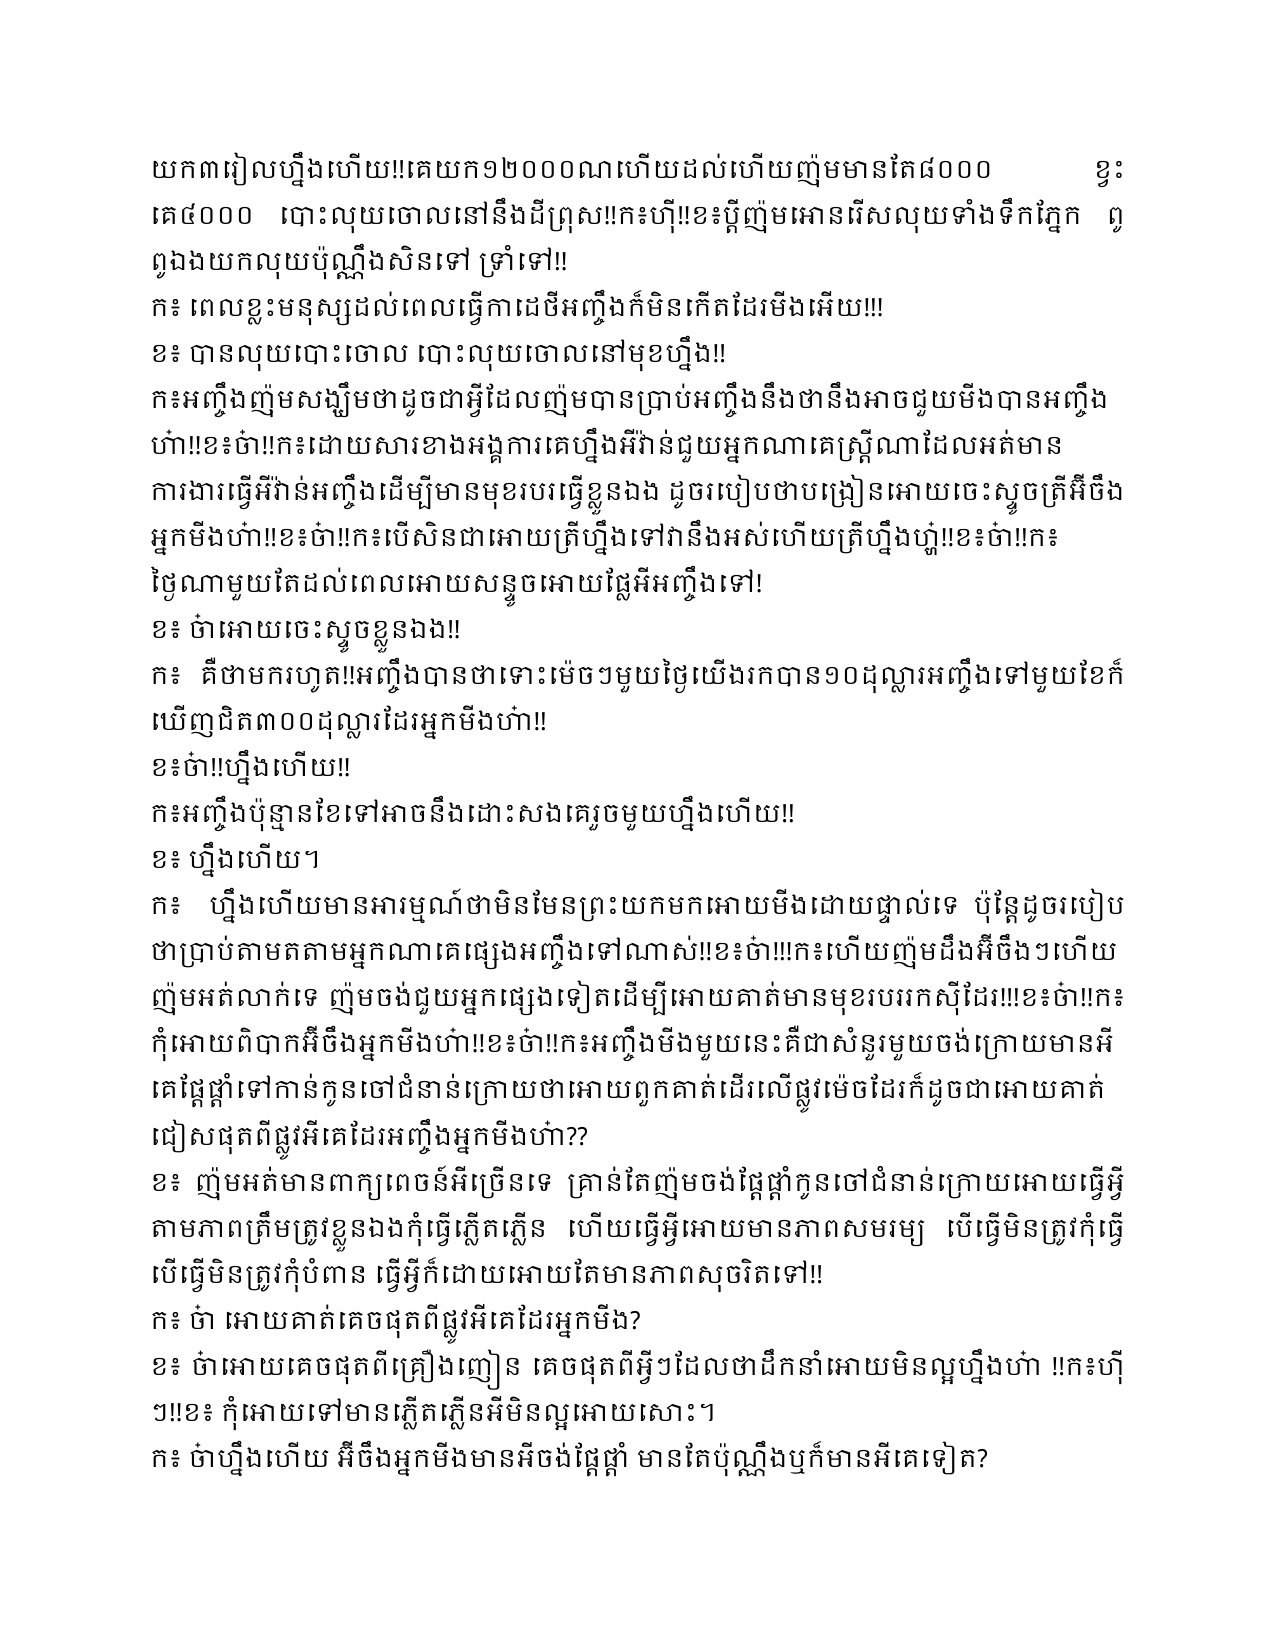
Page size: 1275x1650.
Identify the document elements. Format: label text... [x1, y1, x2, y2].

text ក៖អញ្ចឹងញ៉ុមសង្ឃឹមថាដូចជាអ្វីដែលញ៉ុមបានប្រាប់អញ្ចឹងនឹងថានឹងអាចជួយមីងបានអញ្ចឹងហា៎!!ខ៖ចា៎!!ក៖ដោយសារខាងអង្គការគេហ្នឹងអីវ៉ាន់ជួយអ្នកណាគេស្រ្តីណាដែលអត់មានការងារធ្វើអីវ៉ាន់អញ្ចឹងដើម្បីមានមុខរបរធ្វើខ្លួនឯង ដូចរបៀបថាបង្រៀនអោយចេះស្ទូចត្រីអ៊ីចឹងអ្នកមីងហា៎!!ខ៖ចា៎!!ក៖បើសិនជាអោយត្រីហ្នឹងទៅវានឹងអស់ហើយត្រីហ្នឹងហ្ហ៎!!ខ៖ចា៎!!ក៖ថ្ងៃណាមួយតែដល់ពេលអោយសន្ទូចអោយផ្លែអីអញ្ចឹងទៅ! [150, 380, 1125, 607]
text ក៖ ហ្នឹងហើយមានអារម្មណ៍ថាមិនមែនព្រះយកមកអោយមីងដោយផ្ទាល់ទេ ប៉ុន្តែដូចរបៀបថាប្រាប់តាមតតាមអ្នកណាគេផ្សេងអញ្ចឹងទៅណាស់!!ខ៖ចា៎!!!ក៖ហើយញ៉ុមដឹងអ៊ីចឹងៗហើយញ៉ុមអត់លាក់ទេ ញ៉ុមចង់ជួយអ្នកផ្សេងទៀតដើម្បីអោយគាត់មានមុខរបររកស៊ីដែរ!!!ខ៖ចា៎!!ក៖កុំអោយពិបាកអ៊ីចឹងអ្នកមីងហា៎!!ខ៖ចា៎!!ក៖អញ្ចឹងមីងមួយនេះគឺជាសំនួរមួយចង់ក្រោយមានអីគេផ្តែផ្តាំទៅកាន់កូនចៅជំនាន់ក្រោយថាអោយពួកគាត់ដើរលើផ្លូវម៉េចដែរក៏ដូចជាអោយគាត់ជៀសផុតពីផ្លូវអីគេដែរអញ្ចឹងអ្នកមីងហា៎?? [150, 887, 1125, 1159]
text ក៖ គឺថាមករហូត!!អញ្ចឹងបានថាទោះម៉េចៗមួយថ្ងៃយើងរកបាន១០ដុល្លារអញ្ចឹងទៅមួយខែក៏ឃើញជិត៣០០ដុល្លារដែរអ្នកមីងហា៎!! [150, 656, 1125, 745]
text ក៖ ពេលខ្លះមនុស្សដល់ពេលធ្វើកាដេថីអញ្ចឹងក៏មិនកើតដែរមីងអើយ!!! [150, 288, 1125, 331]
text ក៖ ចា៎ អោយគាត់គេចផុតពីផ្លូវអីគេដែរអ្នកមីង? [150, 1301, 1125, 1344]
text ក៖ ចា៎ហ្នឹងហើយ អ៊ីចឹងអ្នកមីងមានអីចង់ផ្តែផ្តាំ មានតែប៉ុណ្ណឹងឬក៏មានអីគេទៀត? [150, 1439, 1125, 1482]
text ខ៖ ញ៉ុមអត់មានពាក្យពេចន៍អីច្រើនទេ គ្រាន់តែញ៉ុមចង់ផ្តែផ្តាំកូនចៅជំនាន់ក្រោយអោយធ្វើអ្វីតាមភាពត្រឹមត្រូវខ្លួនឯងកុំធ្វើភ្លើតភ្លើន ហើយធ្វើអ្វីអោយមានភាពសមរម្យ បើធ្វើមិនត្រូវកុំធ្វើបើធ្វើមិនត្រូវកុំបំពាន ធ្វើអ្វីក៏ដោយអោយតែមានភាពសុចរិតទៅ!! [150, 1163, 1125, 1298]
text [150, 150, 1125, 285]
text ខ៖ ចា៎អោយចេះស្ទូចខ្លួនឯង!! [150, 610, 1125, 653]
text ខ៖ចា៎!!ហ្នឹងហើយ!! [150, 748, 1125, 791]
text ក៖អញ្ចឹងប៉ុន្មានខែទៅអាចនឹងដោះសងគេរួចមួយហ្នឹងហើយ!! [150, 794, 1125, 837]
text ខ៖ ហ្នឹងហើយ។ [150, 841, 1125, 883]
text ខ៖ បានលុយបោះចោល បោះលុយចោលនៅមុខហ្នឹង!! [150, 334, 1125, 377]
text ខ៖ ចា៎អោយគេចផុតពីគ្រឿងញៀន គេចផុតពីអ្វីៗដែលថាដឹកនាំអោយមិនល្អហ្នឹងហា៎ !!ក៖ហ៊ីៗ!!ខ៖ កុំអោយទៅមានភ្លើតភ្លើនអីមិនល្អអោយសោះ។ [150, 1347, 1125, 1436]
